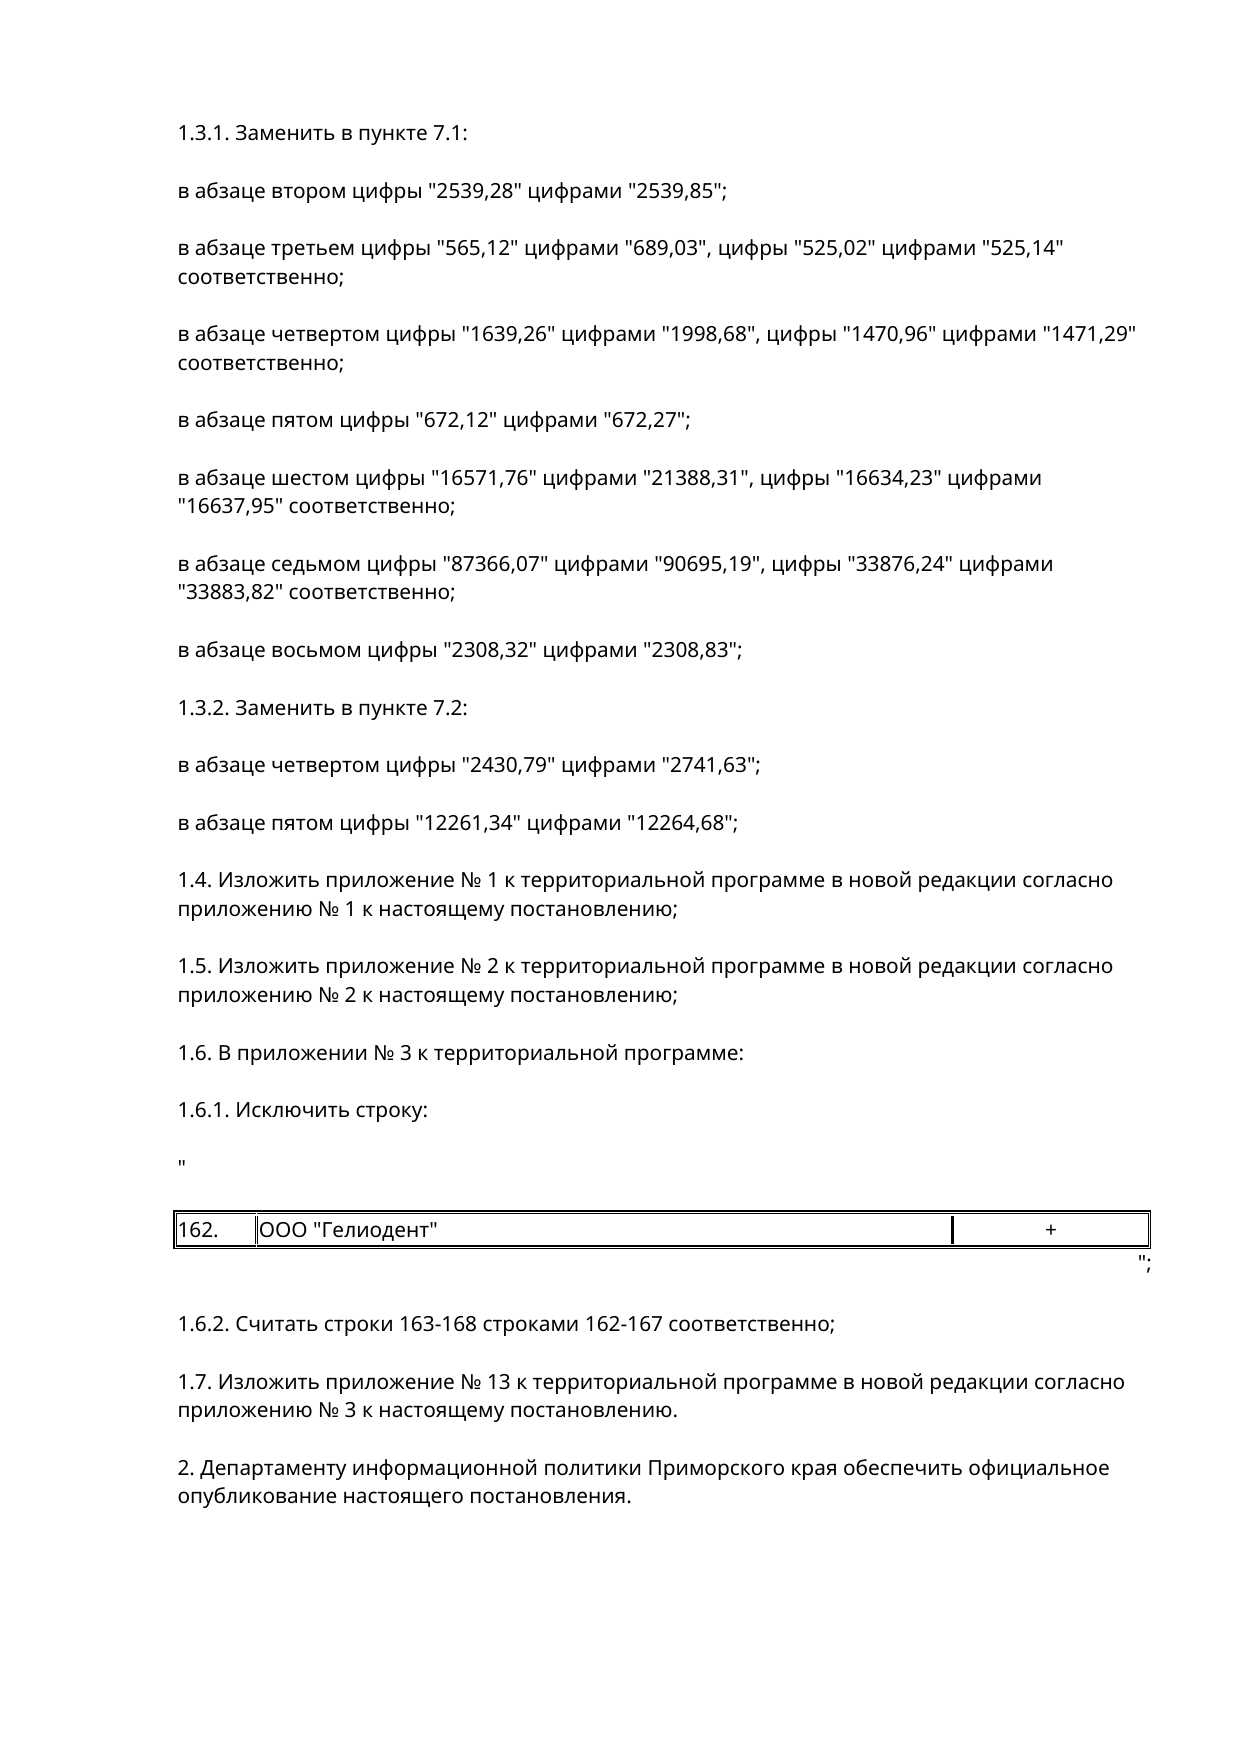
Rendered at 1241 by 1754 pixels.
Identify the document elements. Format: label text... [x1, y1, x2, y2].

text " [177, 1153, 1152, 1181]
text "; [177, 1248, 1152, 1277]
text 1.6. В приложении № 3 к территориальной программе: [177, 1038, 1152, 1066]
text 1.7. Изложить приложение № 13 к территориальной программе в новой редакции согласно приложению № 3 к настоящему постановлению. [177, 1367, 1152, 1424]
table_header + [952, 1214, 1148, 1245]
text 1.6.1. Исключить строку: [177, 1095, 1152, 1124]
text в абзаце четвертом цифры "2430,79" цифрами "2741,63"; [177, 750, 1152, 779]
text 2. Департаменту информационной политики Приморского края обеспечить официальное опубликование настоящего постановления. [177, 1453, 1152, 1510]
text в абзаце шестом цифры "16571,76" цифрами "21388,31", цифры "16634,23" цифрами "16637,95" соответственно; [177, 463, 1152, 520]
text 1.6.2. Считать строки 163-168 строками 162-167 соответственно; [177, 1277, 1152, 1338]
text 1.4. Изложить приложение № 1 к территориальной программе в новой редакции согласно приложению № 1 к настоящему постановлению; [177, 866, 1152, 922]
text в абзаце четвертом цифры "1639,26" цифрами "1998,68", цифры "1470,96" цифрами "1471,29" соответственно; [177, 319, 1152, 376]
text 1.5. Изложить приложение № 2 к территориальной программе в новой редакции согласно приложению № 2 к настоящему постановлению; [177, 952, 1152, 1008]
table_header 162. [177, 1214, 256, 1245]
text 1.3.2. Заменить в пункте 7.2: [177, 693, 1152, 721]
text в абзаце пятом цифры "672,12" цифрами "672,27"; [177, 405, 1152, 434]
text в абзаце третьем цифры "565,12" цифрами "689,03", цифры "525,02" цифрами "525,14" соответственно; [177, 233, 1152, 290]
text в абзаце пятом цифры "12261,34" цифрами "12264,68"; [177, 808, 1152, 836]
text в абзаце седьмом цифры "87366,07" цифрами "90695,19", цифры "33876,24" цифрами "33883,82" соответственно; [177, 549, 1152, 606]
text в абзаце втором цифры "2539,28" цифрами "2539,85"; [177, 176, 1152, 204]
table_header ООО "Гелиодент" [256, 1214, 952, 1245]
text в абзаце восьмом цифры "2308,32" цифрами "2308,83"; [177, 635, 1152, 663]
text 1.3.1. Заменить в пункте 7.1: [177, 118, 1152, 147]
